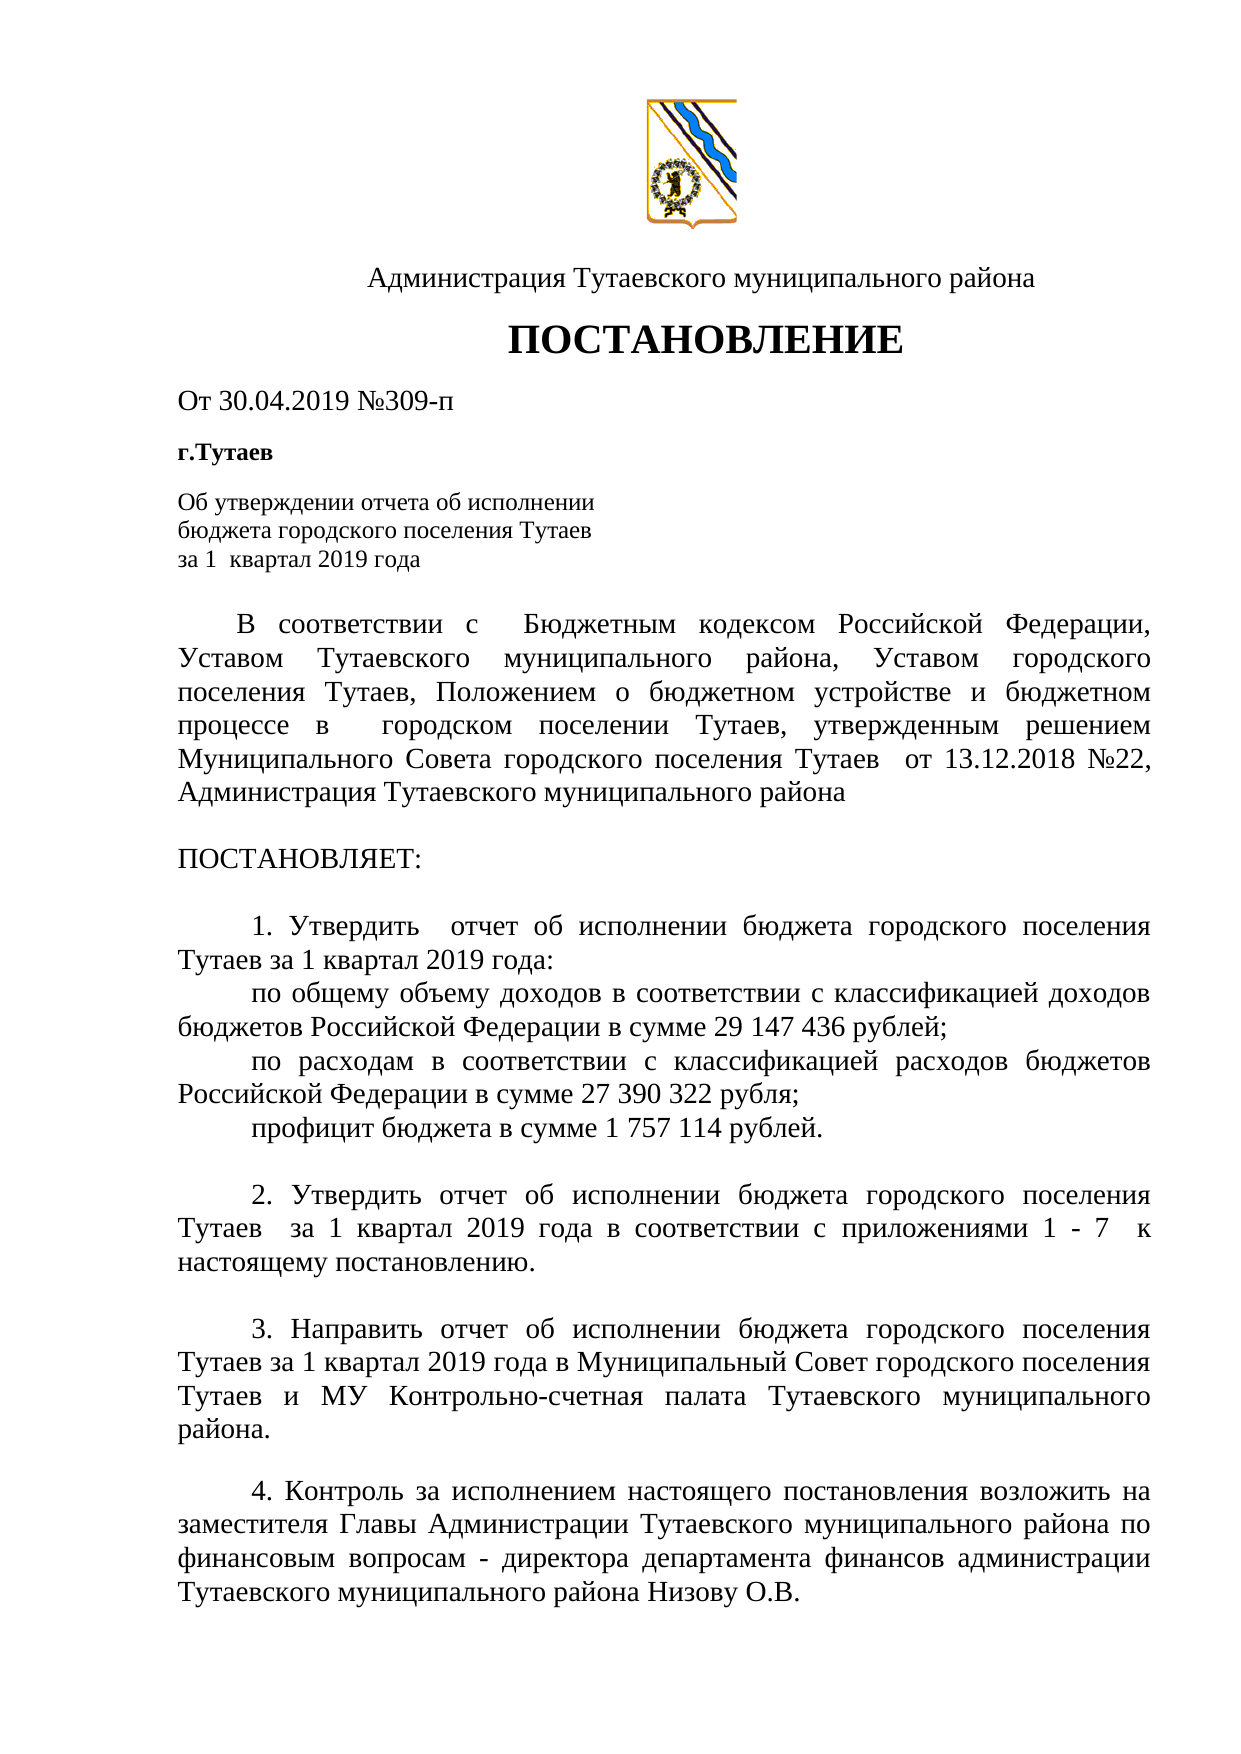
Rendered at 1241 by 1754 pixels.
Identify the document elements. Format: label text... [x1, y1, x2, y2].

text В соответствии с Бюджетным кодексом Российской Федерации, Уставом Тутаевского муниципального района, Уставом городского поселения Тутаев, Положением о бюджетном устройстве и бюджетном процессе в городском поселении Тутаев, утвержденным решением Муниципального Совета городского поселения Тутаев от 13.12.2018 №22, Администрация Тутаевского муниципального района [177, 607, 1152, 808]
text Администрация Тутаевского муниципального района [177, 260, 1152, 293]
text бюджета городского поселения Тутаев [177, 516, 1152, 544]
text 4. Контроль за исполнением настоящего постановления возложить на заместителя Главы Администрации Тутаевского муниципального района по финансовым вопросам - директора департамента финансов администрации Тутаевского муниципального района Низову О.В. [177, 1473, 1152, 1607]
text Об утверждении отчета об исполнении [177, 487, 1152, 516]
text по расходам в соответствии с классификацией расходов бюджетов Российской Федерации в сумме 27 390 322 рубля; [177, 1043, 1152, 1110]
text От 30.04.2019 №309-п [177, 383, 1152, 416]
text по общему объему доходов в соответствии с классификацией доходов бюджетов Российской Федерации в сумме 29 147 436 рублей; [177, 976, 1152, 1043]
text за 1 квартал 2019 года [177, 544, 1152, 573]
text профицит бюджета в сумме 1 757 114 рублей. [177, 1110, 1152, 1143]
text ПОСТАНОВЛЯЕТ: [177, 841, 1152, 875]
text 3. Направить отчет об исполнении бюджета городского поселения Тутаев за 1 квартал 2019 года в Муниципальный Совет городского поселения Тутаев и МУ Контрольно-счетная палата Тутаевского муниципального района. [177, 1311, 1152, 1445]
picture [646, 99, 737, 228]
text 2. Утвердить отчет об исполнении бюджета городского поселения Тутаев за 1 квартал 2019 года в соответствии с приложениями 1 - 7 к настоящему постановлению. [177, 1177, 1152, 1277]
text г.Тутаев [177, 437, 1152, 466]
text ПОСТАНОВЛЕНИЕ [177, 314, 1152, 362]
text 1. Утвердить отчет об исполнении бюджета городского поселения Тутаев за 1 квартал 2019 года: [177, 908, 1152, 976]
